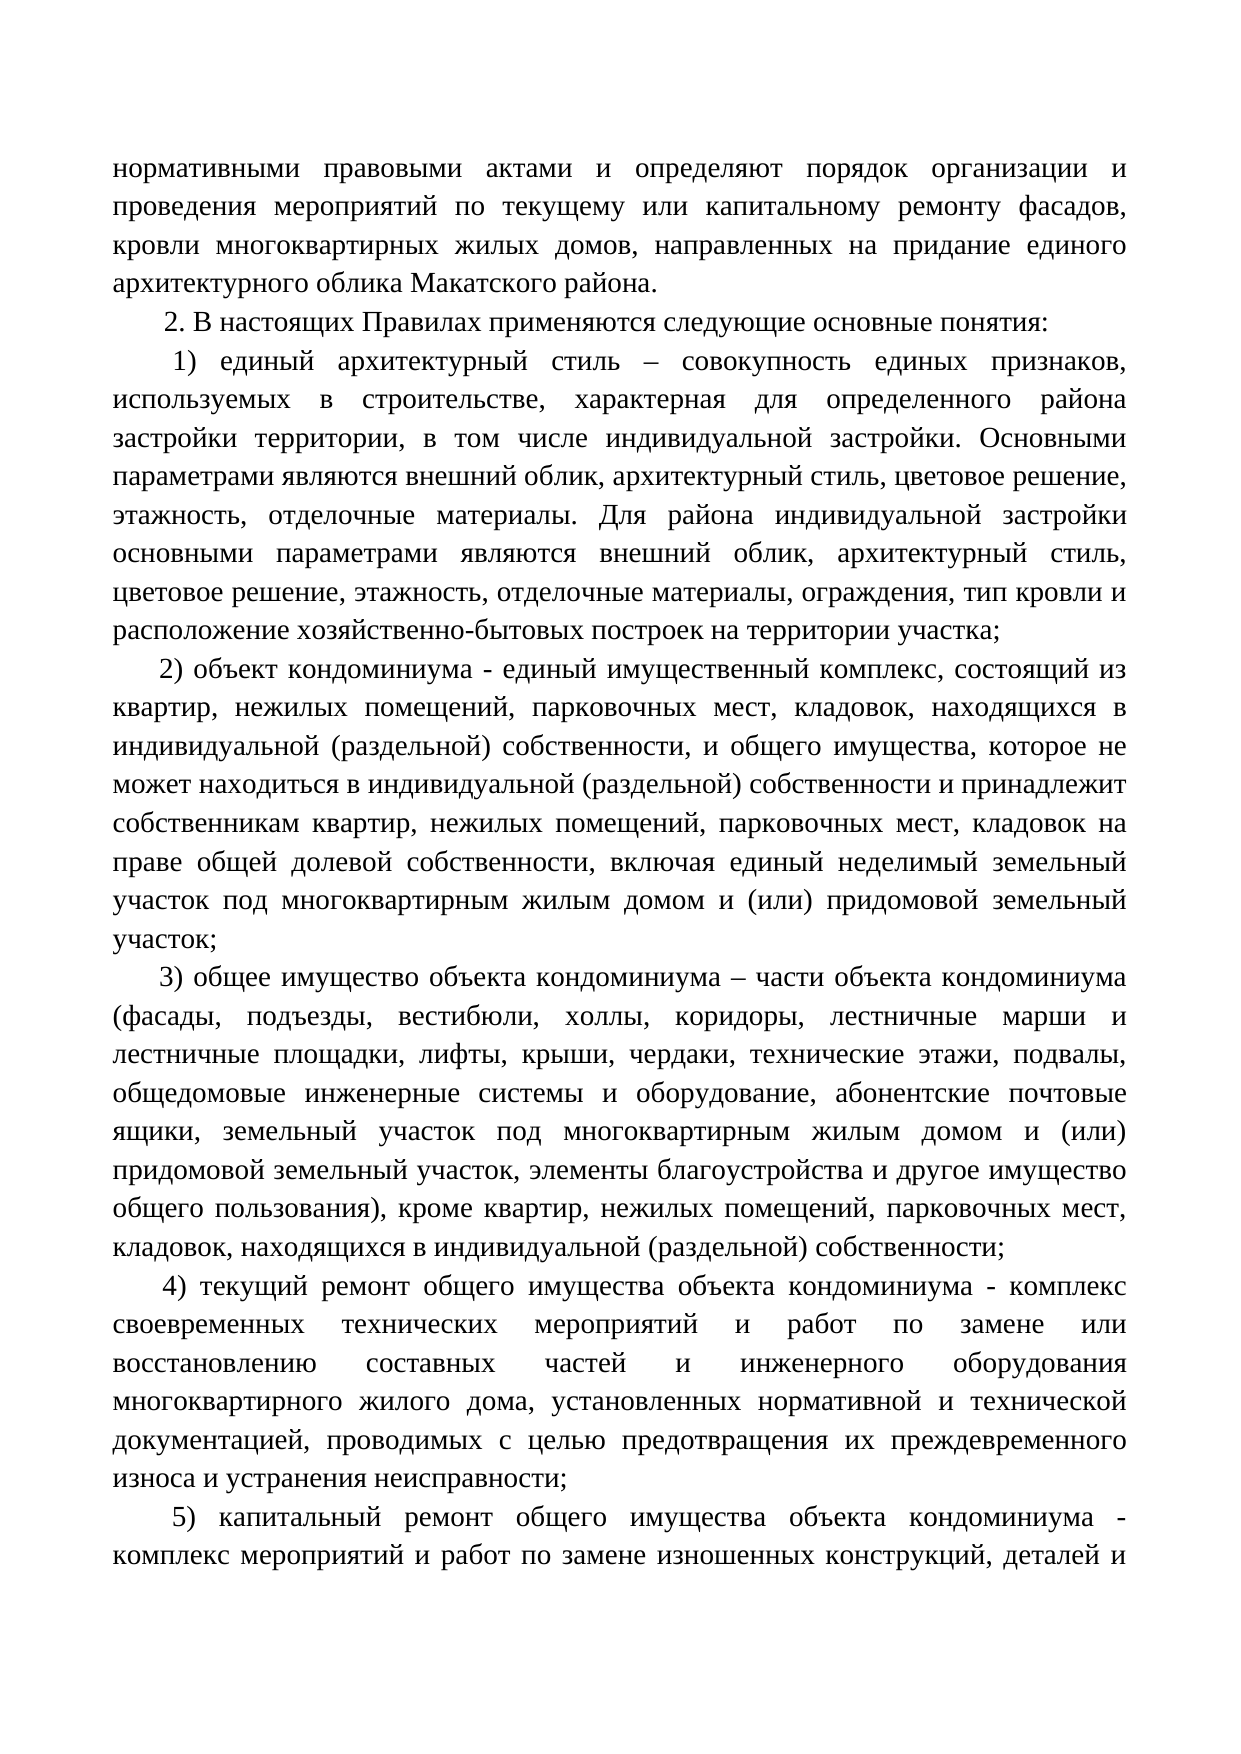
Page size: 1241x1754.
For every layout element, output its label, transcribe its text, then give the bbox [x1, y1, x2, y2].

text 1) единый архитектурный стиль – совокупность единых признаков, используемых в строительстве, характерная для определенного района застройки территории, в том числе индивидуальной застройки. Основными параметрами являются внешний облик, архитектурный стиль, цветовое решение, этажность, отделочные материалы. Для района индивидуальной застройки основными параметрами являются внешний облик, архитектурный стиль, цветовое решение, этажность, отделочные материалы, ограждения, тип кровли и расположение хозяйственно-бытовых построек на территории участка; [112, 343, 1128, 646]
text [112, 150, 1128, 299]
text 2) объект кондоминиума - единый имущественный комплекс, состоящий из квартир, нежилых помещений, парковочных мест, кладовок, находящихся в индивидуальной (раздельной) собственности, и общего имущества, которое не может находиться в индивидуальной (раздельной) собственности и принадлежит собственникам квартир, нежилых помещений, парковочных мест, кладовок на праве общей долевой собственности, включая единый неделимый земельный участок под многоквартирным жилым домом и (или) придомовой земельный участок; [112, 651, 1128, 954]
text 3) общее имущество объекта кондоминиума – части объекта кондоминиума (фасады, подъезды, вестибюли, холлы, коридоры, лестничные марши и лестничные площадки, лифты, крыши, чердаки, технические этажи, подвалы, общедомовые инженерные системы и оборудование, абонентские почтовые ящики, земельный участок под многоквартирным жилым домом и (или) придомовой земельный участок, элементы благоустройства и другое имущество общего пользования), кроме квартир, нежилых помещений, парковочных мест, кладовок, находящихся в индивидуальной (раздельной) собственности; [112, 959, 1128, 1263]
text 4) текущий ремонт общего имущества объекта кондоминиума - комплекс своевременных технических мероприятий и работ по замене или восстановлению составных частей и инженерного оборудования многоквартирного жилого дома, установленных нормативной и технической документацией, проводимых с целью предотвращения их преждевременного износа и устранения неисправности; [112, 1268, 1128, 1494]
text 2. В настоящих Правилах применяются следующие основные понятия: [112, 304, 1128, 338]
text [112, 1499, 1128, 1571]
